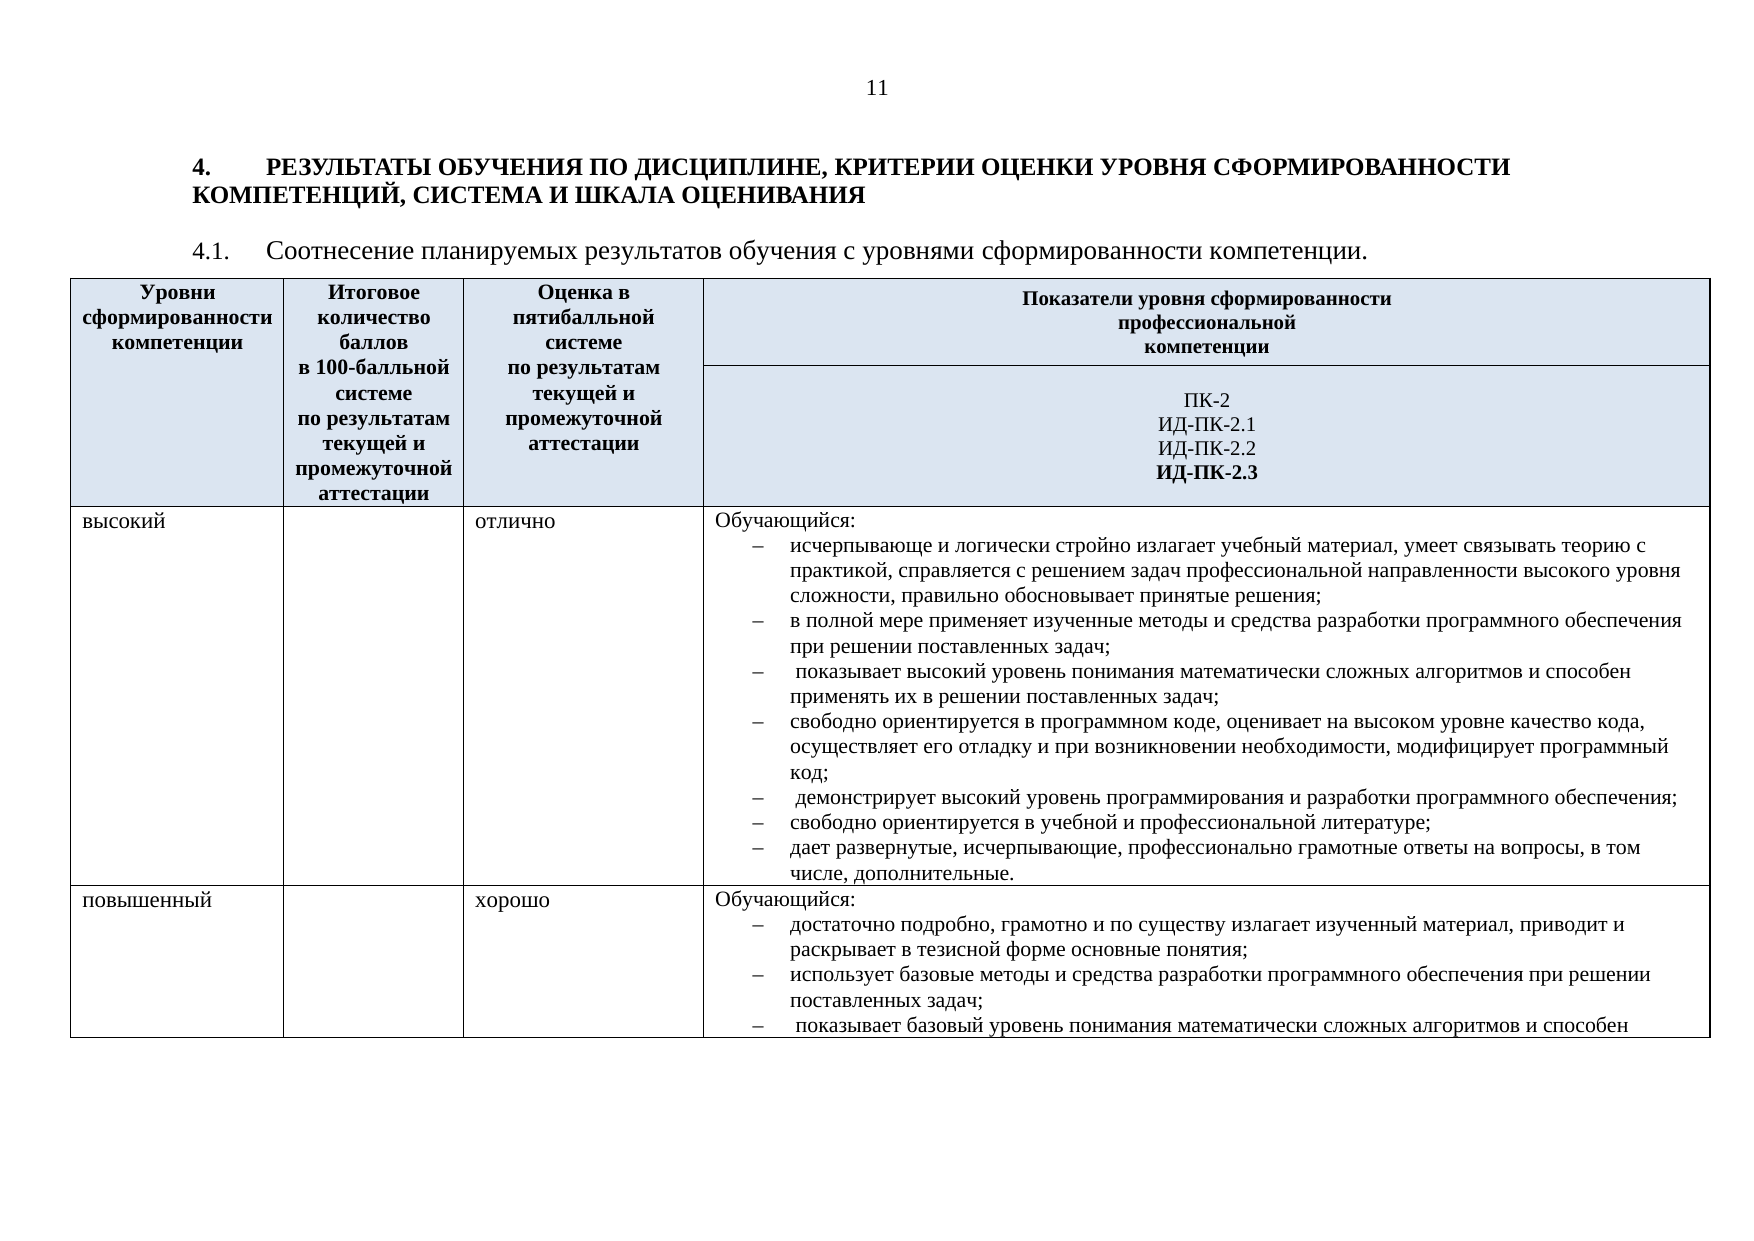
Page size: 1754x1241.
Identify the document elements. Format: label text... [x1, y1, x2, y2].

table_cell ПК-2 ИД-ПК-2.1 ИД-ПК-2.2 ИД-ПК-2.3 [704, 366, 1709, 506]
table_cell Обучающийся: исчерпывающе и логически стройно излагает учебный материал, умеет связывать теорию с практикой, справляется с решением задач профессиональной направленности высокого уровня сложности, правильно обосновывает принятые решения; в полной мере применяет изученные методы и средства разработки программного обеспечения при решении поставленных задач; показывает высокий уровень понимания математически сложных алгоритмов и способен применять их в решении поставленных задач; свободно ориентируется в программном коде, оценивает на высоком уровне качество кода, осуществляет его отладку и при возникновении необходимости, модифицирует программный код; демонстрирует высокий уровень программирования и разработки программного обеспечения; свободно ориентируется в учебной и профессиональной литературе; дает развернутые, исчерпывающие, профессионально грамотные ответы на вопросы, в том числе, дополнительные. [704, 507, 1709, 885]
table_header Показатели уровня сформированности профессиональной компетенции [704, 279, 1709, 365]
table_cell повышенный [71, 886, 283, 1037]
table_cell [704, 886, 1709, 1037]
table_cell хорошо [464, 886, 703, 1037]
table_header Итоговое количество баллов в 100-балльной системе по результатам текущей и промежуточной аттестации [284, 279, 463, 506]
table_header Уровни сформированности компетенции [71, 279, 283, 506]
table_cell отлично [464, 507, 703, 885]
table_cell [284, 507, 463, 885]
table_cell высокий [71, 507, 283, 885]
subtitle РЕЗУЛЬТАТЫ ОБУЧЕНИЯ ПО ДИСЦИПЛИНЕ, КРИТЕРИИ ОЦЕНКИ УРОВНЯ СФОРМИРОВАННОСТИ КОМПЕТЕНЦИЙ, СИСТЕМА И ШКАЛА ОЦЕНИВАНИЯ [192, 152, 1636, 209]
table_cell [284, 886, 463, 1037]
subtitle Соотнесение планируемых результатов обучения с уровнями сформированности компетенции. [192, 234, 1636, 265]
table_header Оценка в пятибалльной системе по результатам текущей и промежуточной аттестации [464, 279, 703, 506]
